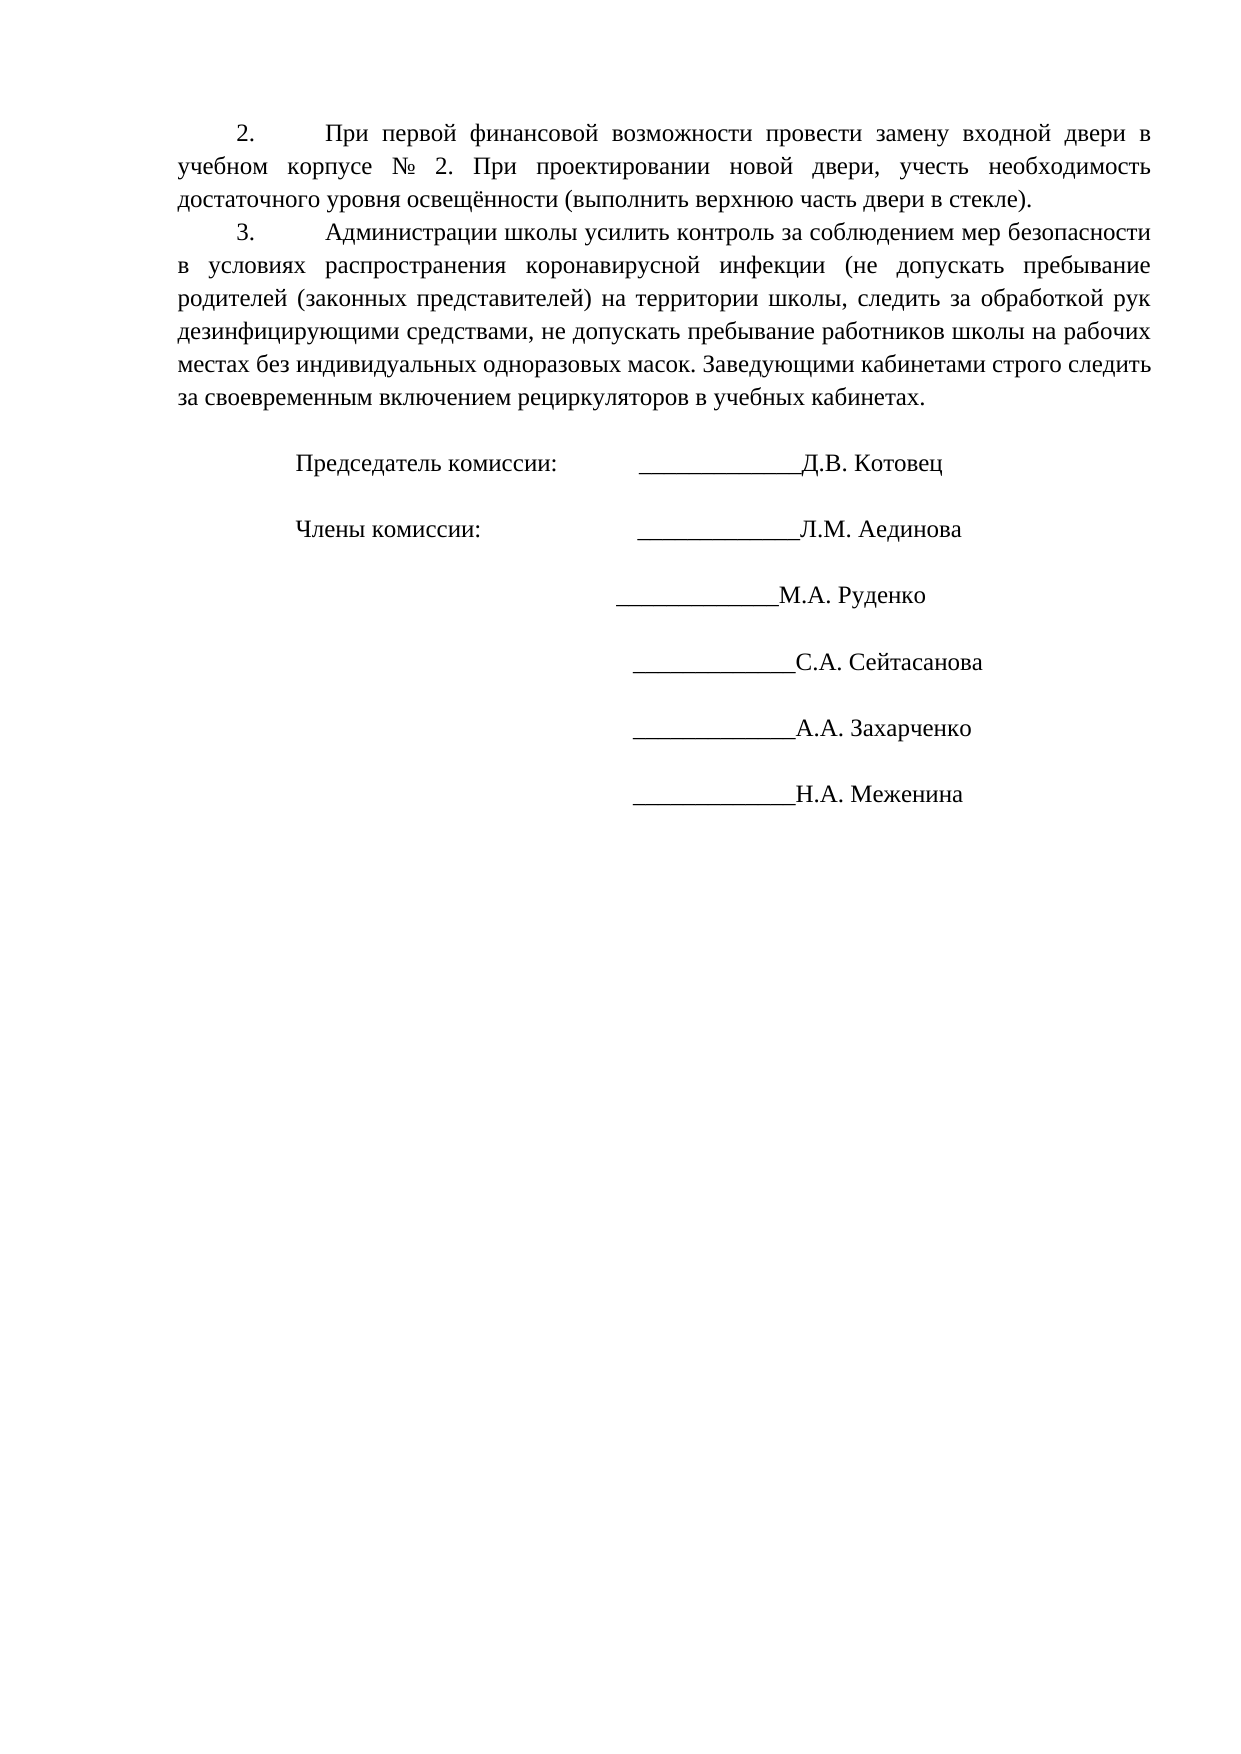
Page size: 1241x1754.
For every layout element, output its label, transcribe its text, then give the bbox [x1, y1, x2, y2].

list Председатель комиссии: _____________Д.В. Котовец [236, 448, 1152, 477]
list _____________М.А. Руденко [236, 580, 1152, 609]
list При первой финансовой возможности провести замену входной двери в учебном корпусе № 2. При проектировании новой двери, учесть необходимость достаточного уровня освещённости (выполнить верхнюю часть двери в стекле). [177, 118, 1152, 213]
list _____________Н.А. Меженина [236, 779, 1152, 808]
list Администрации школы усилить контроль за соблюдением мер безопасности в условиях распространения коронавирусной инфекции (не допускать пребывание родителей (законных представителей) на территории школы, следить за обработкой рук дезинфицирующими средствами, не допускать пребывание работников школы на рабочих местах без индивидуальных одноразовых масок. Заведующими кабинетами строго следить за своевременным включением рециркуляторов в учебных кабинетах. [177, 217, 1152, 411]
list _____________С.А. Сейтасанова [236, 647, 1152, 676]
list Члены комиссии: _____________Л.М. Аединова [236, 514, 1152, 543]
list _____________А.А. Захарченко [236, 713, 1152, 742]
